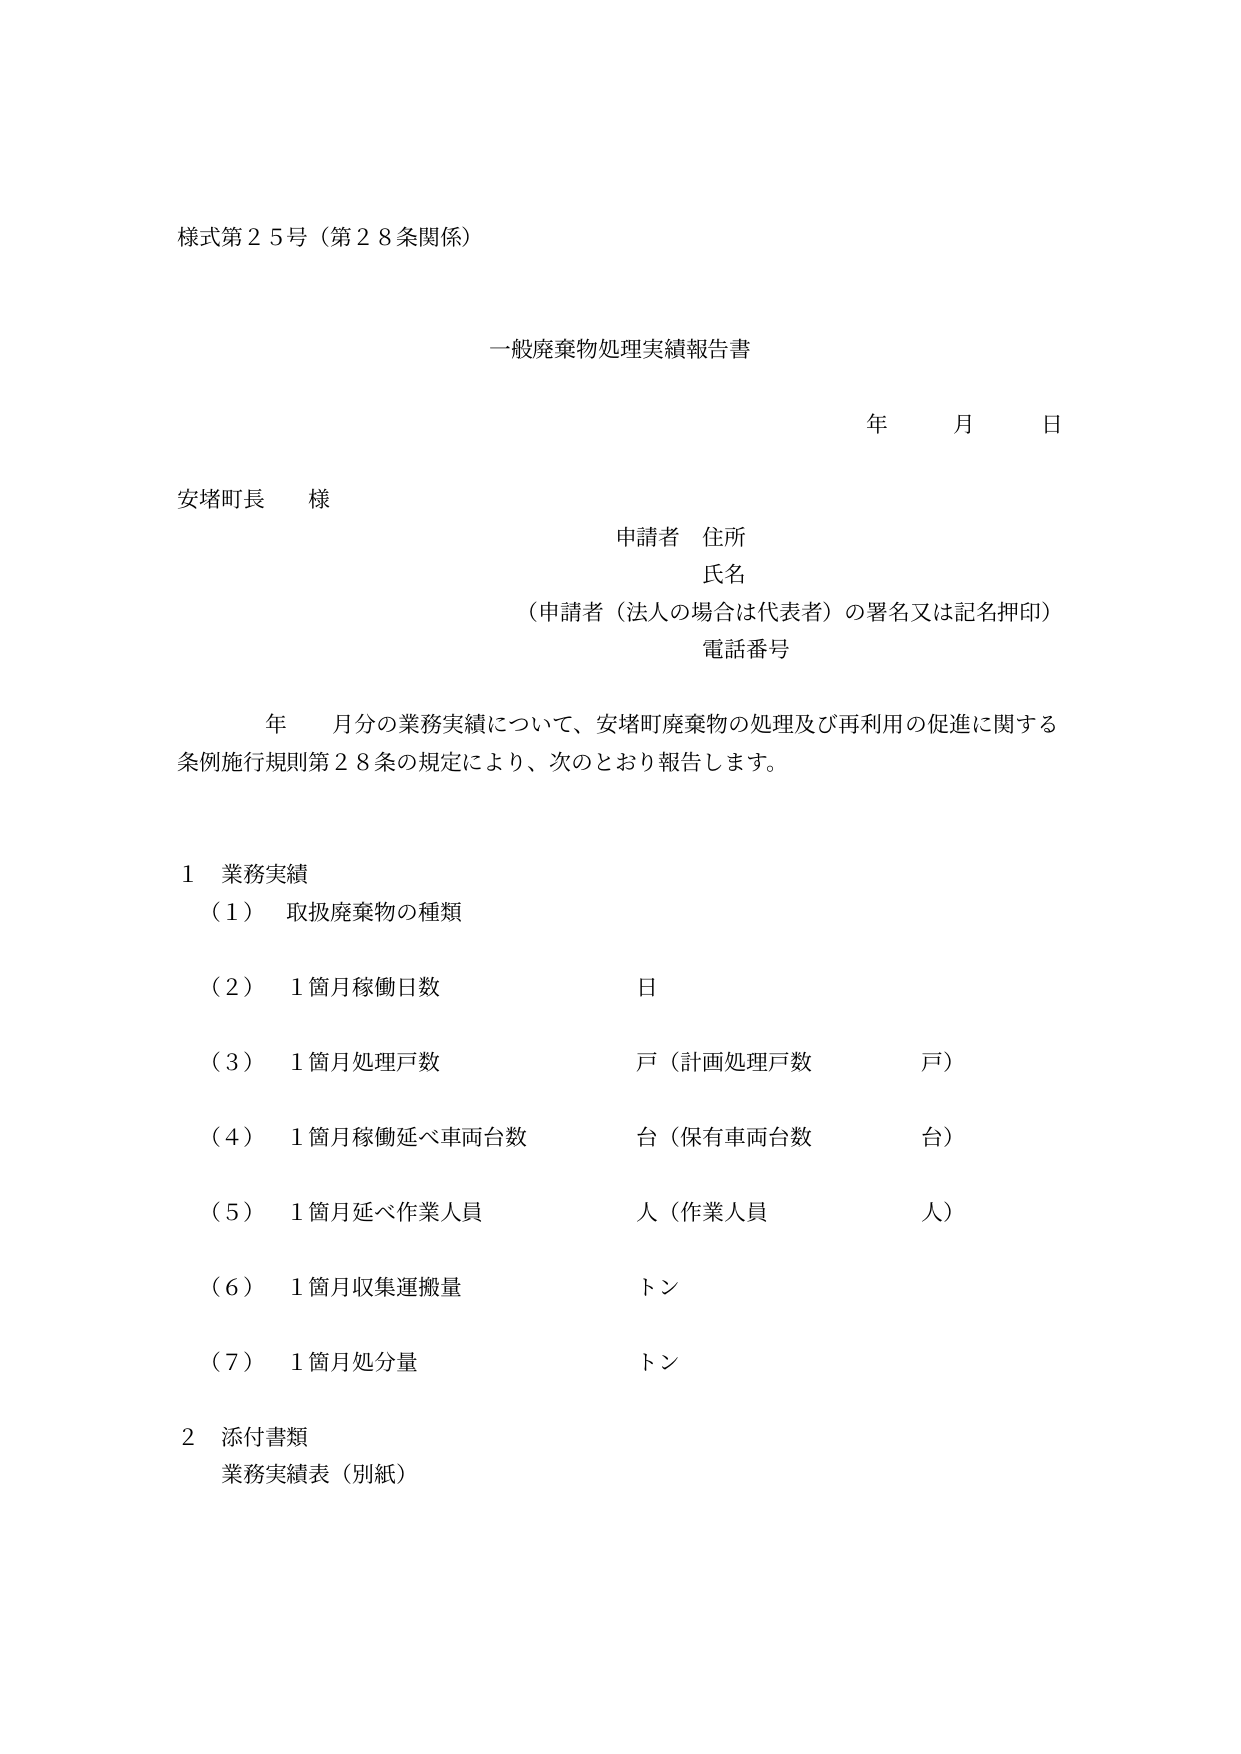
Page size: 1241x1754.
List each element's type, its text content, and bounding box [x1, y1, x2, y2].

text （１） 取扱廃棄物の種類 [177, 892, 1063, 929]
text １ 業務実績 [177, 854, 1063, 892]
text （６） １箇月収集運搬量 トン [177, 1267, 1063, 1304]
text 業務実績表（別紙） [177, 1454, 1063, 1492]
text （申請者（法人の場合は代表者）の署名又は記名押印） [177, 592, 1063, 629]
text （３） １箇月処理戸数 戸（計画処理戸数 戸） [177, 1042, 1063, 1079]
text （２） １箇月稼働日数 日 [177, 967, 1063, 1004]
text （７） １箇月処分量 トン [177, 1342, 1063, 1379]
text 電話番号 [177, 629, 1063, 667]
text （４） １箇月稼働延べ車両台数 台（保有車両台数 台） [177, 1117, 1063, 1154]
text ２ 添付書類 [177, 1417, 1063, 1454]
text 一般廃棄物処理実績報告書 [177, 329, 1063, 367]
text 申請者 住所 [177, 517, 976, 554]
text 年 月分の業務実績について、安堵町廃棄物の処理及び再利用の促進に関する条例施行規則第２８条の規定により、次のとおり報告します。 [177, 704, 1063, 779]
text 年 月 日 [177, 404, 1063, 442]
text 安堵町長 様 [177, 479, 1063, 517]
text 氏名 [177, 554, 976, 592]
text 様式第２５号（第２８条関係） [177, 217, 1063, 254]
text （５） １箇月延べ作業人員 人（作業人員 人） [177, 1192, 1063, 1229]
